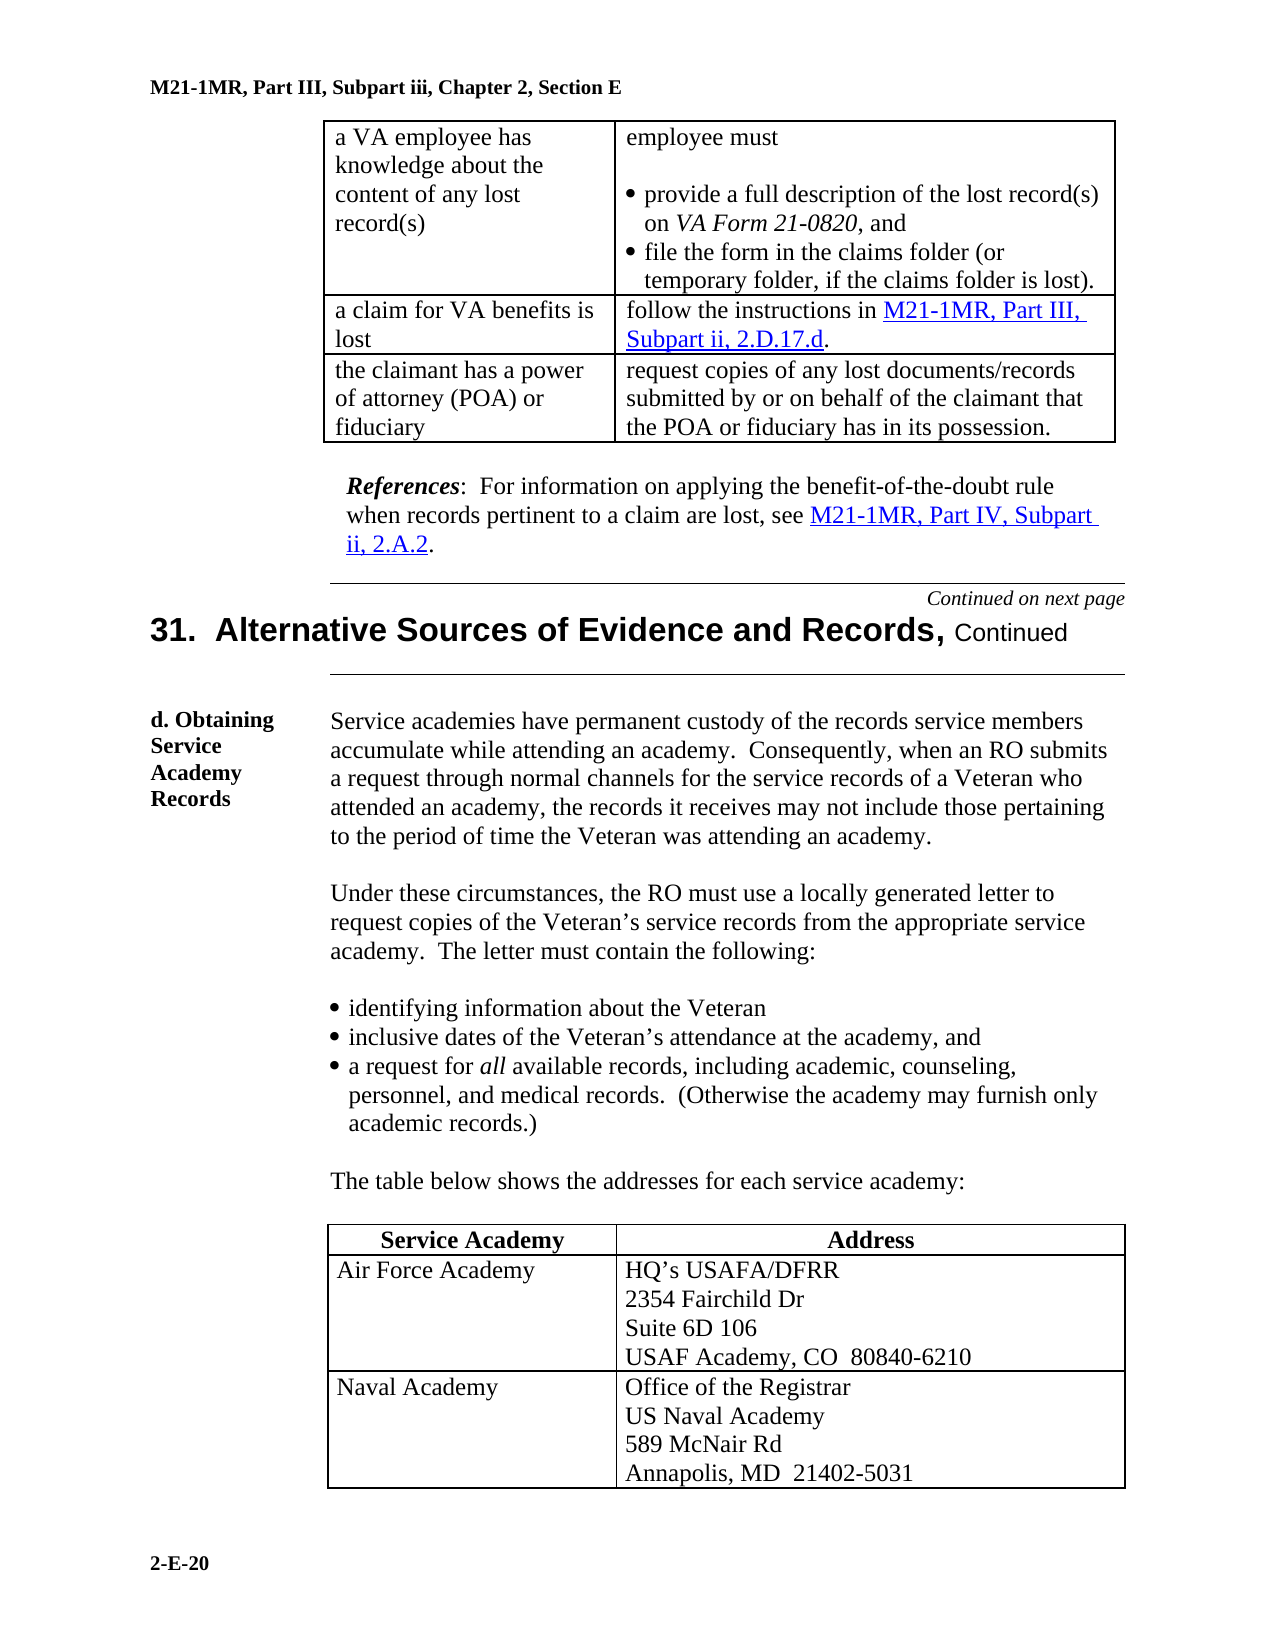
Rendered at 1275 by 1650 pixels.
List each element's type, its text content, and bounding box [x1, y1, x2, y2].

table_header Address [617, 1225, 1124, 1254]
table_cell HQ’s USAFA/DFRR 2354 Fairchild Dr Suite 6D 106 USAF Academy, CO 80840-6210 [617, 1256, 1124, 1370]
table_cell a VA employee has knowledge about the content of any lost record(s) [325, 122, 614, 294]
table_cell follow the instructions in M21-1MR, Part III, Subpart ii, 2.D.17.d. [616, 296, 1114, 353]
table_cell employee must provide a full description of the lost record(s) on VA Form 21-0820, and file the form in the claims folder (or temporary folder, if the claims folder is lost). [616, 122, 1114, 294]
table_cell a claim for VA benefits is lost [325, 296, 614, 353]
table_header References: For information on applying the benefit-of-the-doubt rule when records pertinent to a claim are lost, see M21-1MR, Part IV, Subpart ii, 2.A.2. [335, 471, 1115, 557]
table_cell Air Force Academy [329, 1256, 616, 1370]
table_header Service Academy [329, 1225, 616, 1254]
table_cell Office of the Registrar US Naval Academy 589 McNair Rd Annapolis, MD 21402-5031 [617, 1372, 1124, 1487]
table_cell Naval Academy [329, 1372, 616, 1487]
text Continued on next page [330, 584, 1125, 610]
table_cell request copies of any lost documents/records submitted by or on behalf of the claimant that the POA or fiduciary has in its possession. [616, 355, 1114, 441]
table_header Service academies have permanent custody of the records service members accumulate while attending an academy. Consequently, when an RO submits a request through normal channels for the service records of a Veteran who attended an academy, the records it receives may not include those pertaining to the period of time the Veteran was attending an academy. Under these circumstances, the RO must use a locally generated letter to request copies of the Veteran’s service records from the appropriate service academy. The letter must contain the following: identifying information about the Veteran inclusive dates of the Veteran’s attendance at the academy, and a request for all available records, including academic, counseling, personnel, and medical records. (Otherwise the academy may furnish only academic records.) The table below shows the addresses for each service academy: [319, 706, 1125, 1195]
table_header d. Obtaining Service Academy Records [139, 706, 319, 1195]
table_cell the claimant has a power of attorney (POA) or fiduciary [325, 355, 614, 441]
